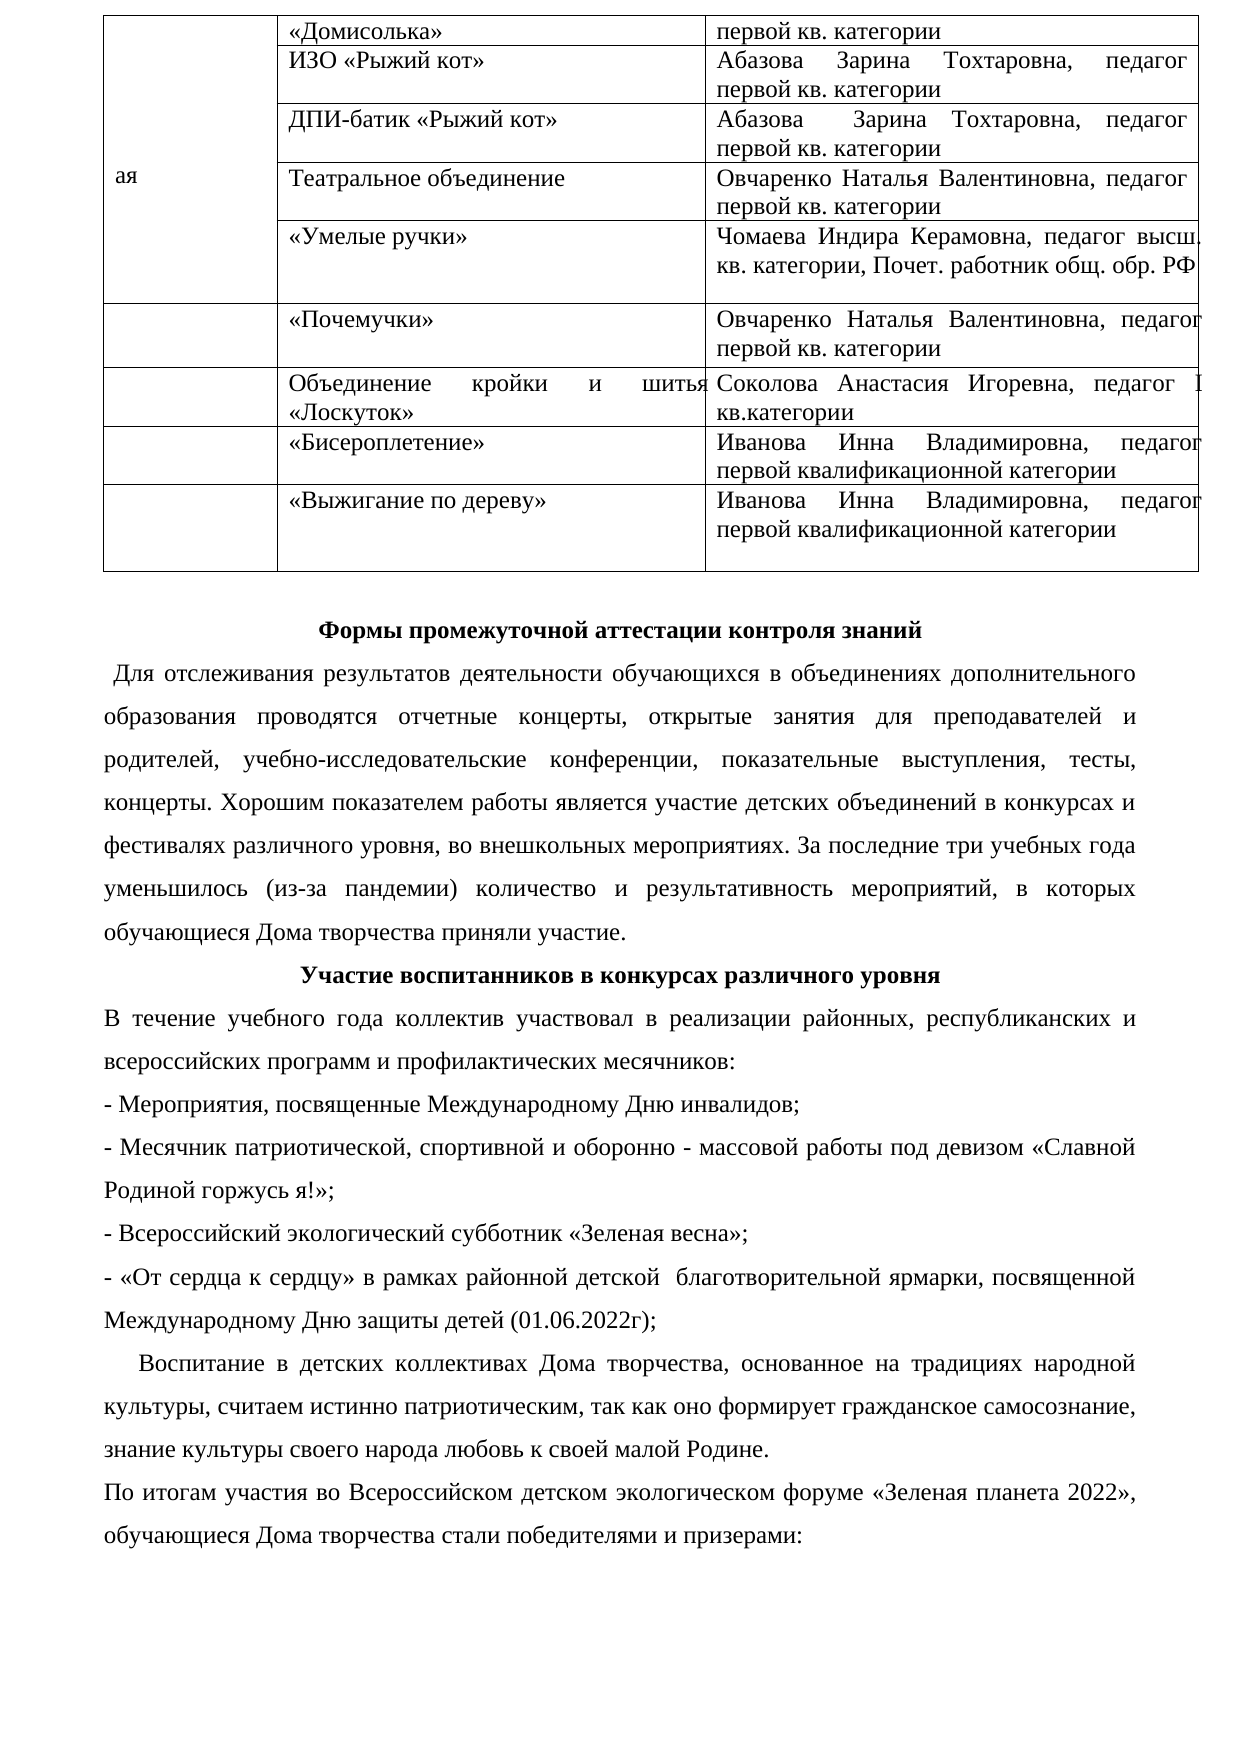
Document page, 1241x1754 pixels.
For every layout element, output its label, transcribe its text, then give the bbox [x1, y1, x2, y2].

text Для отслеживания результатов деятельности обучающихся в объединениях дополнительного образования проводятся отчетные концерты, открытые занятия для преподавателей и родителей, учебно-исследовательские конференции, показательные выступления, тесты, концерты. Хорошим показателем работы является участие детских объединений в конкурсах и фестивалях различного уровня, во внешкольных мероприятиях. За последние три учебных года уменьшилось (из-за пандемии) количество и результативность мероприятий, в которых обучающиеся Дома творчества приняли участие. [103, 658, 1137, 945]
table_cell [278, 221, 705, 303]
text Участие воспитанников в конкурсах различного уровня [103, 960, 1137, 988]
text В течение учебного года коллектив участвовал в реализации районных, республиканских и всероссийских программ и профилактических месячников: [103, 1003, 1137, 1075]
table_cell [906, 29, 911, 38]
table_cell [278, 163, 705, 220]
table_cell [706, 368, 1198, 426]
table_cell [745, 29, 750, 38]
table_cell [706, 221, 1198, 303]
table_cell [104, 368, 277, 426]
text Формы промежуточной аттестации контроля знаний [103, 615, 1137, 643]
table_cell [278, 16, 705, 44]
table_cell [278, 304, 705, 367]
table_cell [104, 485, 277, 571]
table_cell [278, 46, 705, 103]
text - Мероприятия, посвященные Международному Дню инвалидов; [103, 1089, 1137, 1118]
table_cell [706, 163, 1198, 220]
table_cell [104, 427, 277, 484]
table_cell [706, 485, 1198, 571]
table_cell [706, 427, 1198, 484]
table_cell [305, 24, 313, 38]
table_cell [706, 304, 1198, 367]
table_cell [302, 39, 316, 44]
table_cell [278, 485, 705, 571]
text - Месячник патриотической, спортивной и оборонно - массовой работы под девизом «Славной Родиной горжусь я!»; [103, 1132, 1137, 1204]
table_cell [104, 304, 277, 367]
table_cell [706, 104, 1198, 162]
text - Всероссийский экологический субботник «Зеленая весна»; [103, 1218, 1137, 1247]
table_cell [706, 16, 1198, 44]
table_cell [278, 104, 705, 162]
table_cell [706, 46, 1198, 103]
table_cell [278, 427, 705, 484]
text По итогам участия во Всероссийском детском экологическом форуме «Зеленая планета 2022», обучающиеся Дома творчества стали победителями и призерами: [103, 1477, 1137, 1549]
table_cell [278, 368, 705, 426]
text Воспитание в детских коллективах Дома творчества, основанное на традициях народной культуры, считаем истинно патриотическим, так как оно формирует гражданское самосознание, знание культуры своего народа любовь к своей малой Родине. [103, 1348, 1137, 1463]
text - «От сердца к сердцу» в рамках районной детской благотворительной ярмарки, посвященной Международному Дню защиты детей (01.06.2022г); [103, 1262, 1137, 1333]
